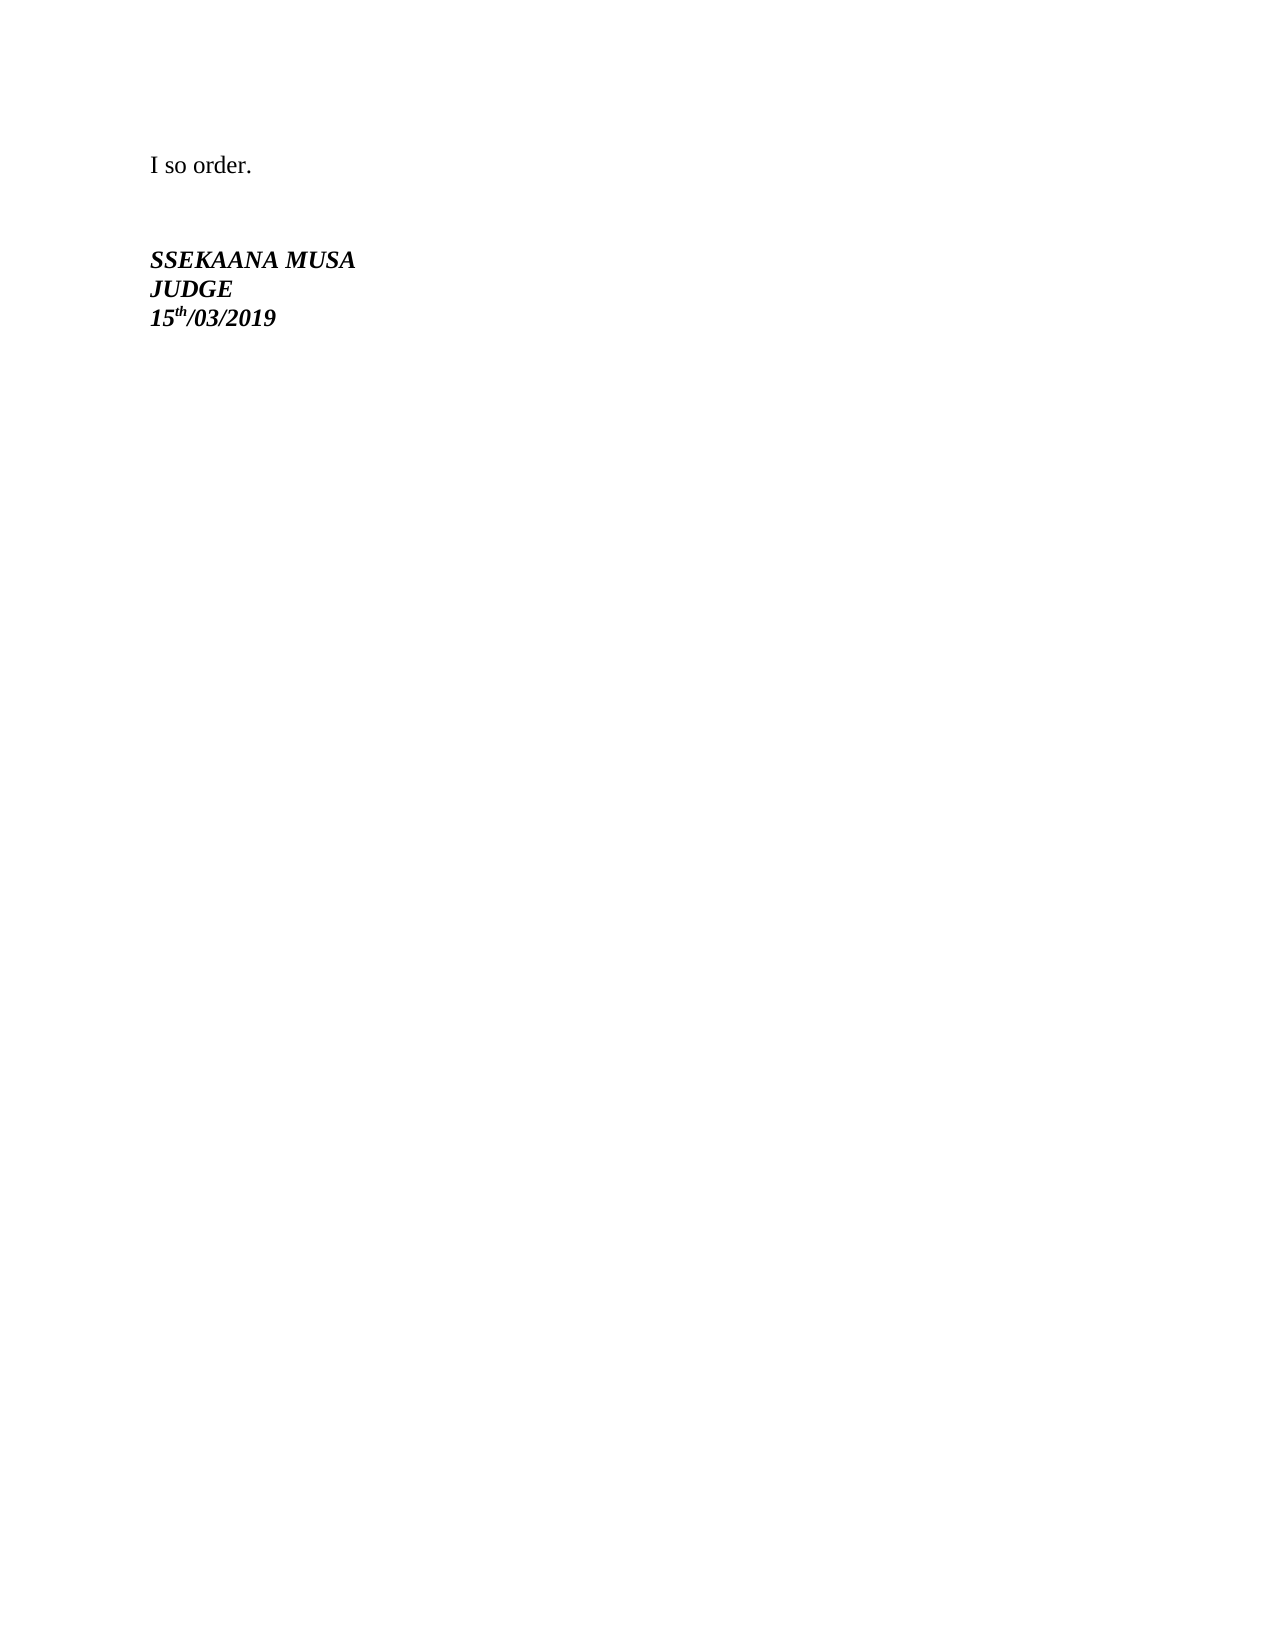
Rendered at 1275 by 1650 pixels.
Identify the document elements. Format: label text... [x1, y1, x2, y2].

text JUDGE [150, 274, 1125, 303]
text I so order. [150, 150, 1125, 179]
text 15th/03/2019 [150, 303, 1125, 332]
text SSEKAANA MUSA [150, 245, 1125, 274]
